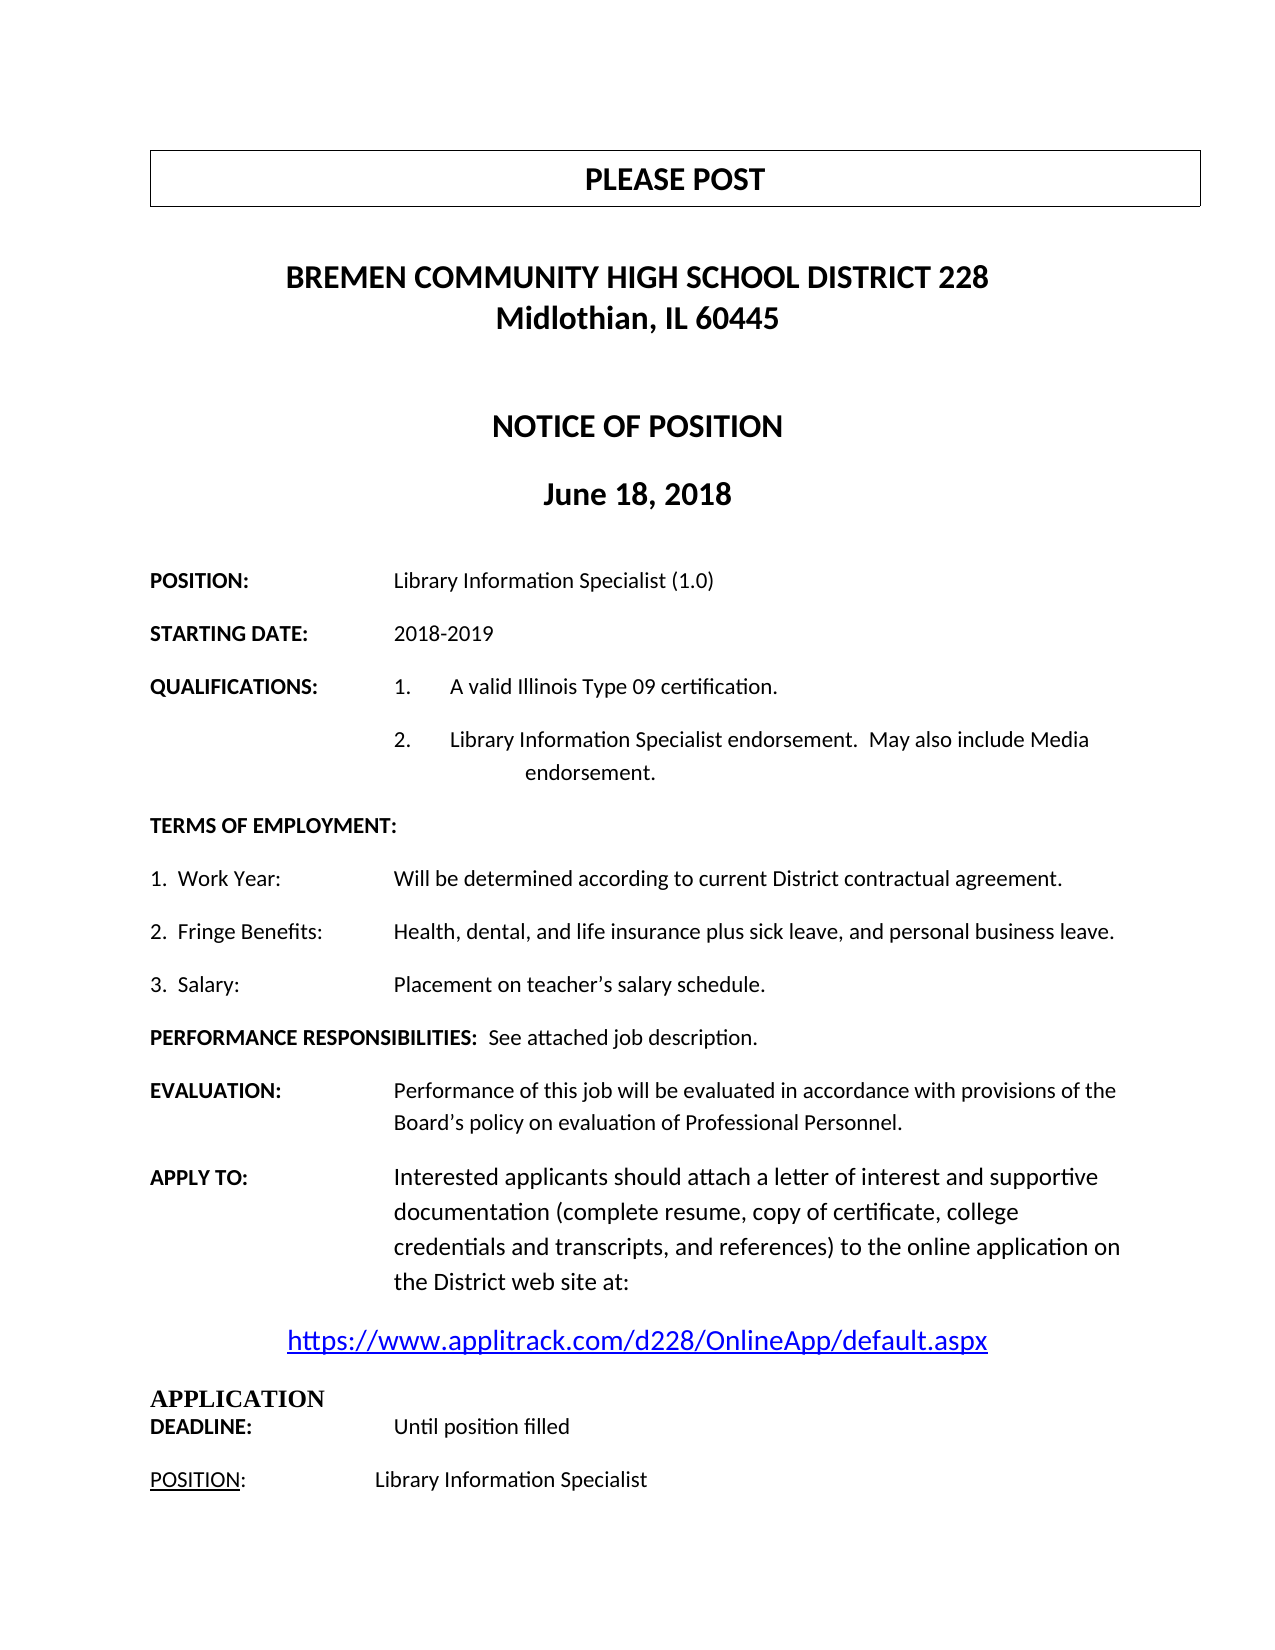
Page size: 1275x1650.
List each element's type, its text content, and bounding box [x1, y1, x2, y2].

subtitle June 18, 2018 [150, 473, 1125, 513]
text 3. Salary: Placement on teacher’s salary schedule. [150, 970, 1125, 998]
subtitle Midlothian, IL 60445 [150, 297, 1125, 337]
text POSITION: Library Information Specialist (1.0) [150, 566, 1125, 594]
text POSITION: Library Information Specialist [150, 1465, 1125, 1493]
text DEADLINE: Until position filled [150, 1412, 1125, 1440]
text TERMS OF EMPLOYMENT: [150, 811, 1125, 839]
text APPLY TO: Interested applicants should attach a letter of interest and supportive documentation (complete resume, copy of certificate, college credentials and transcripts, and references) to the online application on the District web site at: [150, 1161, 1125, 1297]
text 2. Library Information Specialist endorsement. May also include Media endorsement. [150, 726, 1125, 786]
text NOTICE OF POSITION [150, 405, 1125, 446]
subtitle APPLICATION [150, 1384, 1125, 1412]
text EVALUATION: Performance of this job will be evaluated in accordance with provisions of the Board’s policy on evaluation of Professional Personnel. [150, 1076, 1125, 1136]
text 2. Fringe Benefits: Health, dental, and life insurance plus sick leave, and personal business leave. [150, 917, 1125, 945]
text STARTING DATE: 2018-2019 [150, 619, 1125, 647]
text BREMEN COMMUNITY HIGH SCHOOL DISTRICT 228 [150, 256, 1125, 297]
text PERFORMANCE RESPONSIBILITIES: See attached job description. [150, 1023, 1125, 1051]
text QUALIFICATIONS: 1. A valid Illinois Type 09 certification. [150, 672, 1125, 701]
text 1. Work Year: Will be determined according to current District contractual agreement. [150, 864, 1125, 892]
text https://www.applitrack.com/d228/OnlineApp/default.aspx [150, 1322, 1125, 1357]
